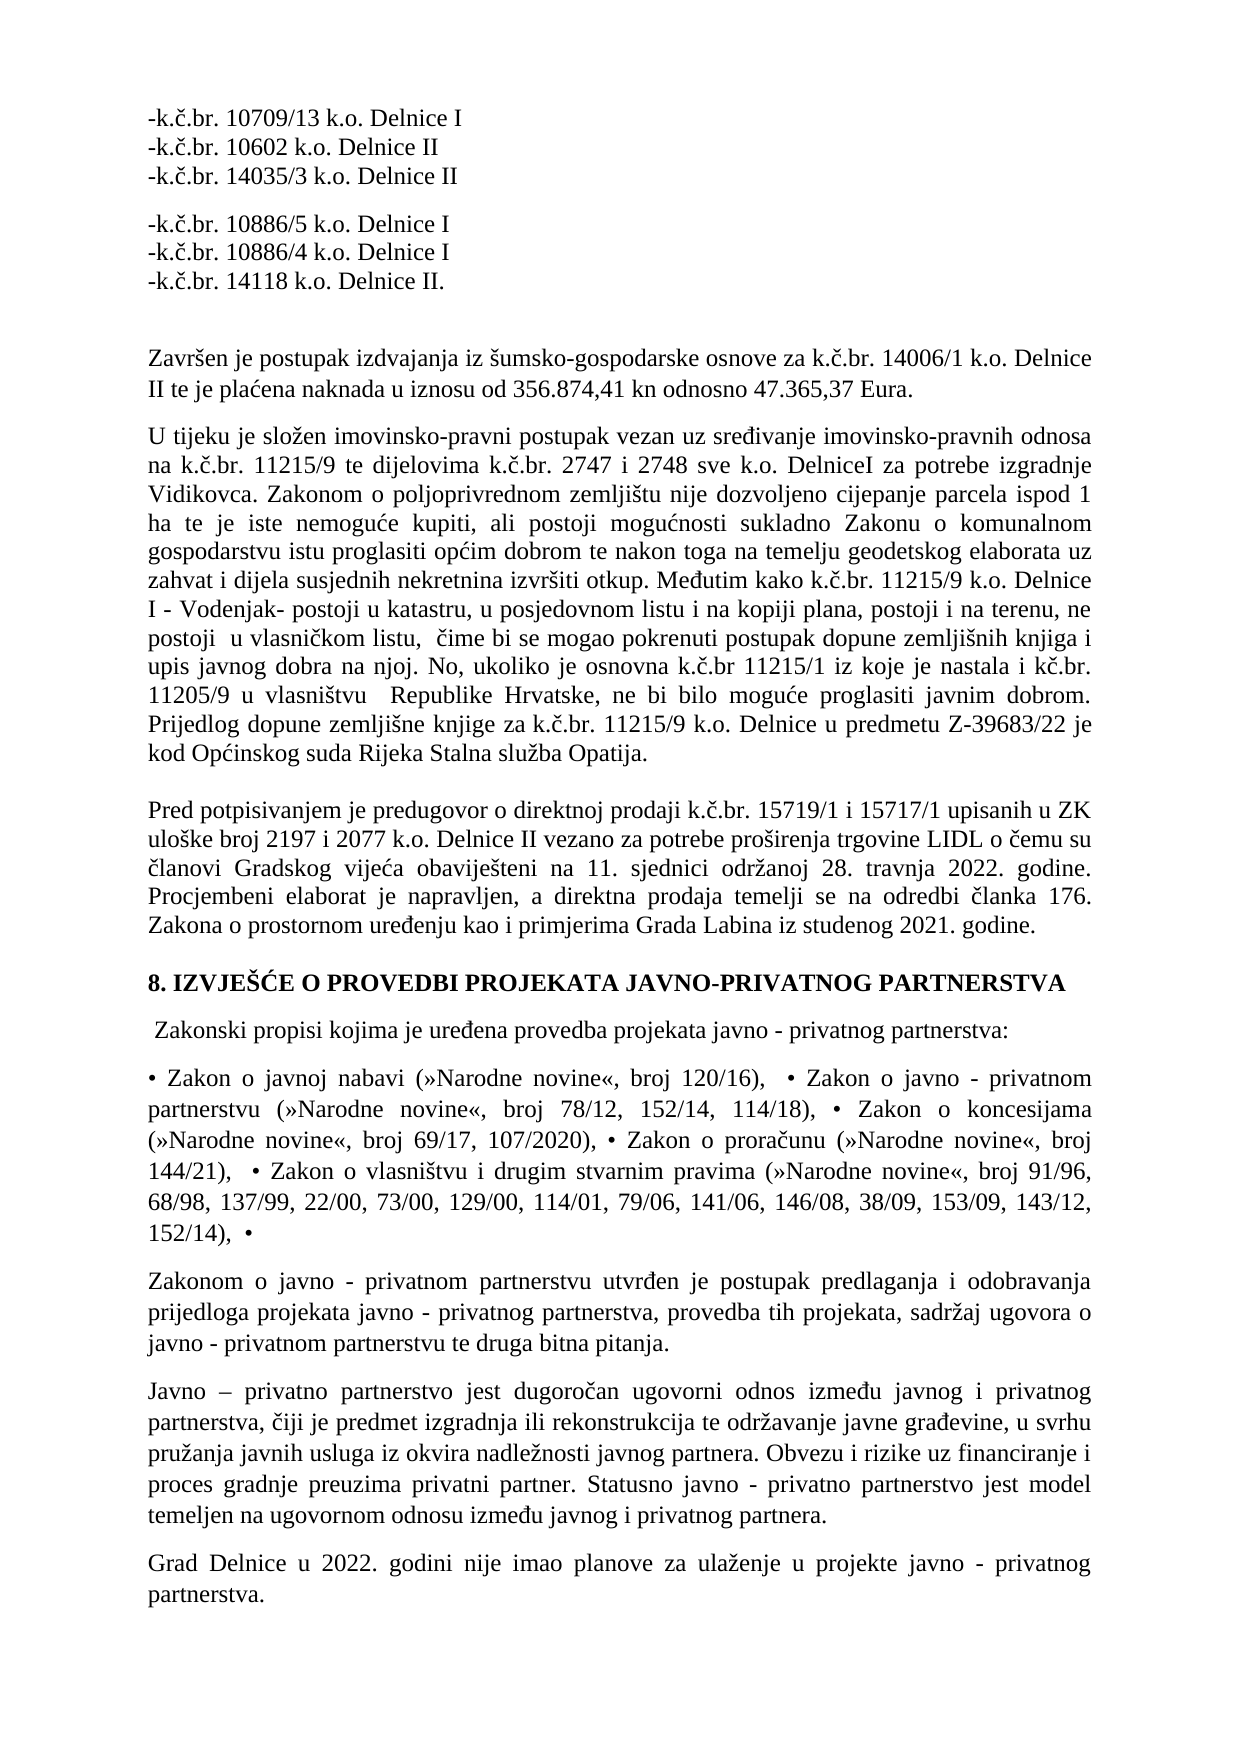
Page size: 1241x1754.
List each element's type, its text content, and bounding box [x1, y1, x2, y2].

text -k.č.br. 10886/5 k.o. Delnice I [148, 209, 1093, 237]
text Završen je postupak izdvajanja iz šumsko-gospodarske osnove za k.č.br. 14006/1 k.o. Delnice II te je plaćena naknada u iznosu od 356.874,41 kn odnosno 47.365,37 Eura. [148, 343, 1093, 402]
text -k.č.br. 14035/3 k.o. Delnice II [148, 161, 1093, 190]
text Zakonski propisi kojima je uređena provedba projekata javno - privatnog partnerstva: [148, 1015, 1093, 1044]
text -k.č.br. 10602 k.o. Delnice II [148, 132, 1093, 161]
text -k.č.br. 10709/13 k.o. Delnice I [148, 103, 1093, 132]
text Zakonom o javno - privatnom partnerstvu utvrđen je postupak predlaganja i odobravanja prijedloga projekata javno - privatnog partnerstva, provedba tih projekata, sadržaj ugovora o javno - privatnom partnerstvu te druga bitna pitanja. [148, 1266, 1093, 1357]
text Javno – privatno partnerstvo jest dugoročan ugovorni odnos između javnog i privatnog partnerstva, čiji je predmet izgradnja ili rekonstrukcija te održavanje javne građevine, u svrhu pružanja javnih usluga iz okvira nadležnosti javnog partnera. Obvezu i rizike uz financiranje i proces gradnje preuzima privatni partner. Statusno javno - privatno partnerstvo jest model temeljen na ugovornom odnosu između javnog i privatnog partnera. [148, 1376, 1093, 1529]
text • Zakon o javnoj nabavi (»Narodne novine«, broj 120/16), • Zakon o javno - privatnom partnerstvu (»Narodne novine«, broj 78/12, 152/14, 114/18), • Zakon o koncesijama (»Narodne novine«, broj 69/17, 107/2020), • Zakon o proračunu (»Narodne novine«, broj 144/21), • Zakon o vlasništvu i drugim stvarnim pravima (»Narodne novine«, broj 91/96, 68/98, 137/99, 22/00, 73/00, 129/00, 114/01, 79/06, 141/06, 146/08, 38/09, 153/09, 143/12, 152/14), • [148, 1063, 1093, 1247]
text Grad Delnice u 2022. godini nije imao planove za ulaženje u projekte javno - privatnog partnerstva. [148, 1548, 1093, 1607]
text U tijeku je složen imovinsko-pravni postupak vezan uz sređivanje imovinsko-pravnih odnosa na k.č.br. 11215/9 te dijelovima k.č.br. 2747 i 2748 sve k.o. DelniceI za potrebe izgradnje Vidikovca. Zakonom o poljoprivrednom zemljištu nije dozvoljeno cijepanje parcela ispod 1 ha te je iste nemoguće kupiti, ali postoji mogućnosti sukladno Zakonu o komunalnom gospodarstvu istu proglasiti općim dobrom te nakon toga na temelju geodetskog elaborata uz zahvat i dijela susjednih nekretnina izvršiti otkup. Međutim kako k.č.br. 11215/9 k.o. Delnice I - Vodenjak- postoji u katastru, u posjedovnom listu i na kopiji plana, postoji i na terenu, ne postoji u vlasničkom listu, čime bi se mogao pokrenuti postupak dopune zemljišnih knjiga i upis javnog dobra na njoj. No, ukoliko je osnovna k.č.br 11215/1 iz koje je nastala i kč.br. 11205/9 u vlasništvu Republike Hrvatske, ne bi bilo moguće proglasiti javnim dobrom. Prijedlog dopune zemljišne knjige za k.č.br. 11215/9 k.o. Delnice u predmetu Z-39683/22 je kod Općinskog suda Rijeka Stalna služba Opatija. [148, 421, 1093, 766]
text -k.č.br. 10886/4 k.o. Delnice I [148, 237, 1093, 266]
text Pred potpisivanjem je predugovor o direktnoj prodaji k.č.br. 15719/1 i 15717/1 upisanih u ZK uloške broj 2197 i 2077 k.o. Delnice II vezano za potrebe proširenja trgovine LIDL o čemu su članovi Gradskog vijeća obaviješteni na 11. sjednici održanoj 28. travnja 2022. godine. Procjembeni elaborat je napravljen, a direktna prodaja temelji se na odredbi članka 176. Zakona o prostornom uređenju kao i primjerima Grada Labina iz studenog 2021. godine. [148, 795, 1093, 939]
text 8. IZVJEŠĆE O PROVEDBI PROJEKATA JAVNO-PRIVATNOG PARTNERSTVA [148, 968, 1093, 996]
text -k.č.br. 14118 k.o. Delnice II. [148, 266, 1093, 295]
